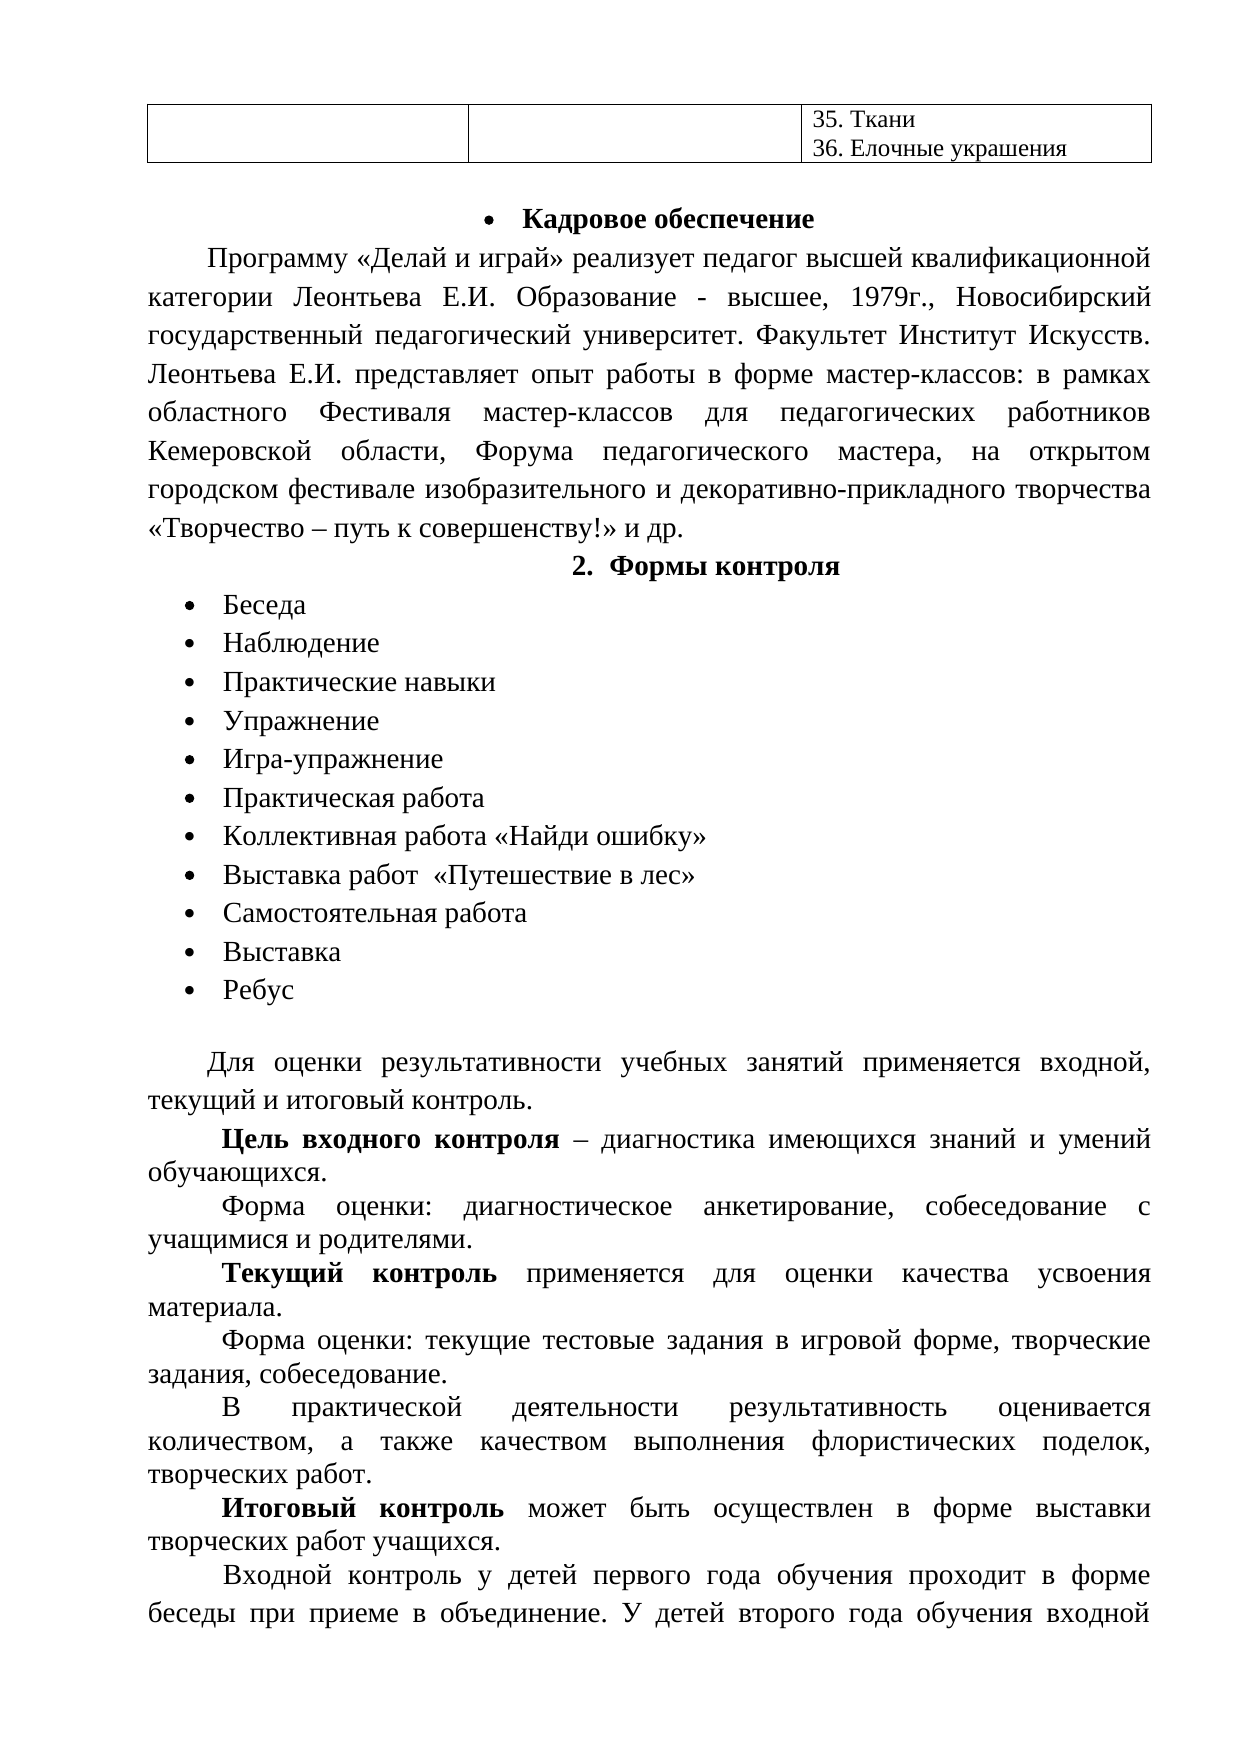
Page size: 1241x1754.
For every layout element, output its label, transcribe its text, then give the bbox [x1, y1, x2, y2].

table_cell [469, 105, 801, 162]
list Самостоятельная работа [185, 895, 1152, 929]
list Программу «Делай и играй» реализует педагог высшей квалификационной категории Леонтьева Е.И. Образование - высшее, 1979г., Новосибирский государственный педагогический университет. Факультет Институт Искусств. Леонтьева Е.И. представляет опыт работы в форме мастер-классов: в рамках областного Фестиваля мастер-классов для педагогических работников Кемеровской области, Форума педагогического мастера, на открытом городском фестивале изобразительного и декоративно-прикладного творчества «Творчество – путь к совершенству!» и др. [148, 240, 1152, 543]
text В практической деятельности результативность оценивается количеством, а также качеством выполнения флористических поделок, творческих работ. [148, 1389, 1152, 1490]
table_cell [148, 105, 468, 162]
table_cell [802, 105, 1151, 162]
list Формы контроля [260, 548, 1152, 582]
list Выставка работ «Путешествие в лес» [185, 857, 1152, 890]
text Для оценки результативности учебных занятий применяется входной, текущий и итоговый контроль. [148, 1044, 1152, 1116]
list Кадровое обеспечение [148, 202, 1152, 235]
list Игра-упражнение [185, 741, 1152, 775]
list Выставка [185, 934, 1152, 967]
list Упражнение [185, 703, 1152, 736]
list Практическая работа [185, 780, 1152, 813]
list Ребус [185, 972, 1152, 1006]
text Форма оценки: текущие тестовые задания в игровой форме, творческие задания, собеседование. [148, 1322, 1152, 1389]
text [148, 1557, 1152, 1629]
text Итоговый контроль может быть осуществлен в форме выставки творческих работ учащихся. [148, 1490, 1152, 1557]
list Коллективная работа «Найди ошибку» [185, 818, 1152, 852]
text Форма оценки: диагностическое анкетирование, собеседование с учащимися и родителями. [148, 1188, 1152, 1255]
list Наблюдение [185, 626, 1152, 659]
list Беседа [185, 587, 1152, 621]
text Текущий контроль применяется для оценки качества усвоения материала. [148, 1255, 1152, 1322]
text Цель входного контроля – диагностика имеющихся знаний и умений обучающихся. [148, 1121, 1152, 1188]
list Практические навыки [185, 664, 1152, 698]
